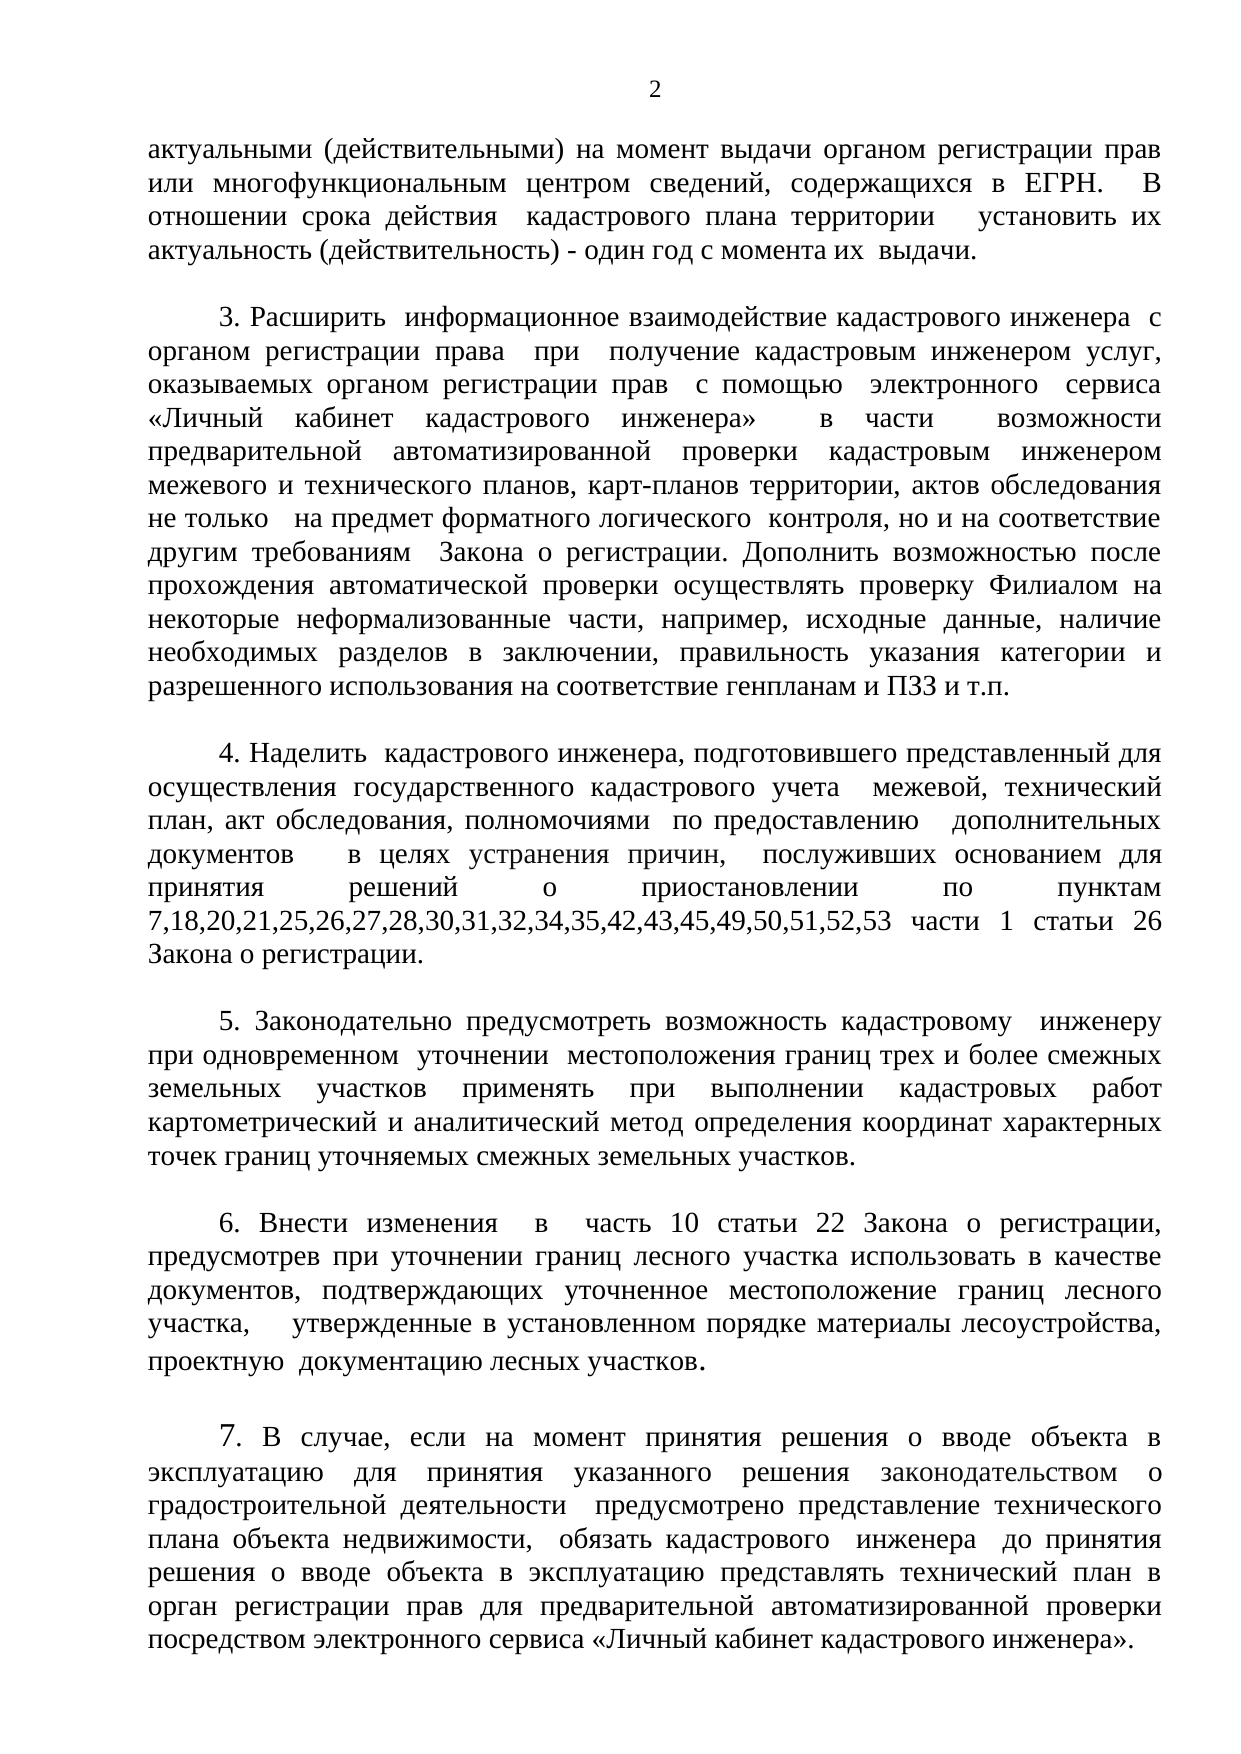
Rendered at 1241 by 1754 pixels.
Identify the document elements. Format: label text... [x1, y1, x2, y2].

text 7. В случае, если на момент принятия решения о вводе объекта в эксплуатацию для принятия указанного решения законодательством о градостроительной деятельности предусмотрено представление технического плана объекта недвижимости, обязать кадастрового инженера до принятия решения о вводе объекта в эксплуатацию представлять технический план в орган регистрации прав для предварительной автоматизированной проверки посредством электронного сервиса «Личный кабинет кадастрового инженера». [148, 1416, 1162, 1655]
text 4. Наделить кадастрового инженера, подготовившего представленный для осуществления государственного кадастрового учета межевой, технический план, акт обследования, полномочиями по предоставлению дополнительных документов в целях устранения причин, послуживших основанием для принятия решений о приостановлении по пунктам 7,18,20,21,25,26,27,28,30,31,32,34,35,42,43,45,49,50,51,52,53 части 1 статьи 26 Закона о регистрации. [148, 735, 1162, 970]
text 5. Законодательно предусмотреть возможность кадастровому инженеру при одновременном уточнении местоположения границ трех и более смежных земельных участков применять при выполнении кадастровых работ картометрический и аналитический метод определения координат характерных точек границ уточняемых смежных земельных участков. [148, 1003, 1162, 1171]
text 6. Внести изменения в часть 10 статьи 22 Закона о регистрации, предусмотрев при уточнении границ лесного участка использовать в качестве документов, подтверждающих уточненное местоположение границ лесного участка, утвержденные в установленном порядке материалы лесоустройства, проектную документацию лесных участков. [148, 1205, 1162, 1377]
text 3. Расширить информационное взаимодействие кадастрового инженера с органом регистрации права при получение кадастровым инженером услуг, оказываемых органом регистрации прав с помощью электронного сервиса «Личный кабинет кадастрового инженера» в части возможности предварительной автоматизированной проверки кадастровым инженером межевого и технического планов, карт-планов территории, актов обследования не только на предмет форматного логического контроля, но и на соответствие другим требованиям Закона о регистрации. Дополнить возможностью после прохождения автоматической проверки осуществлять проверку Филиалом на некоторые неформализованные части, например, исходные данные, наличие необходимых разделов в заключении, правильность указания категории и разрешенного использования на соответствие генпланам и ПЗЗ и т.п. [148, 299, 1162, 702]
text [148, 131, 1162, 266]
